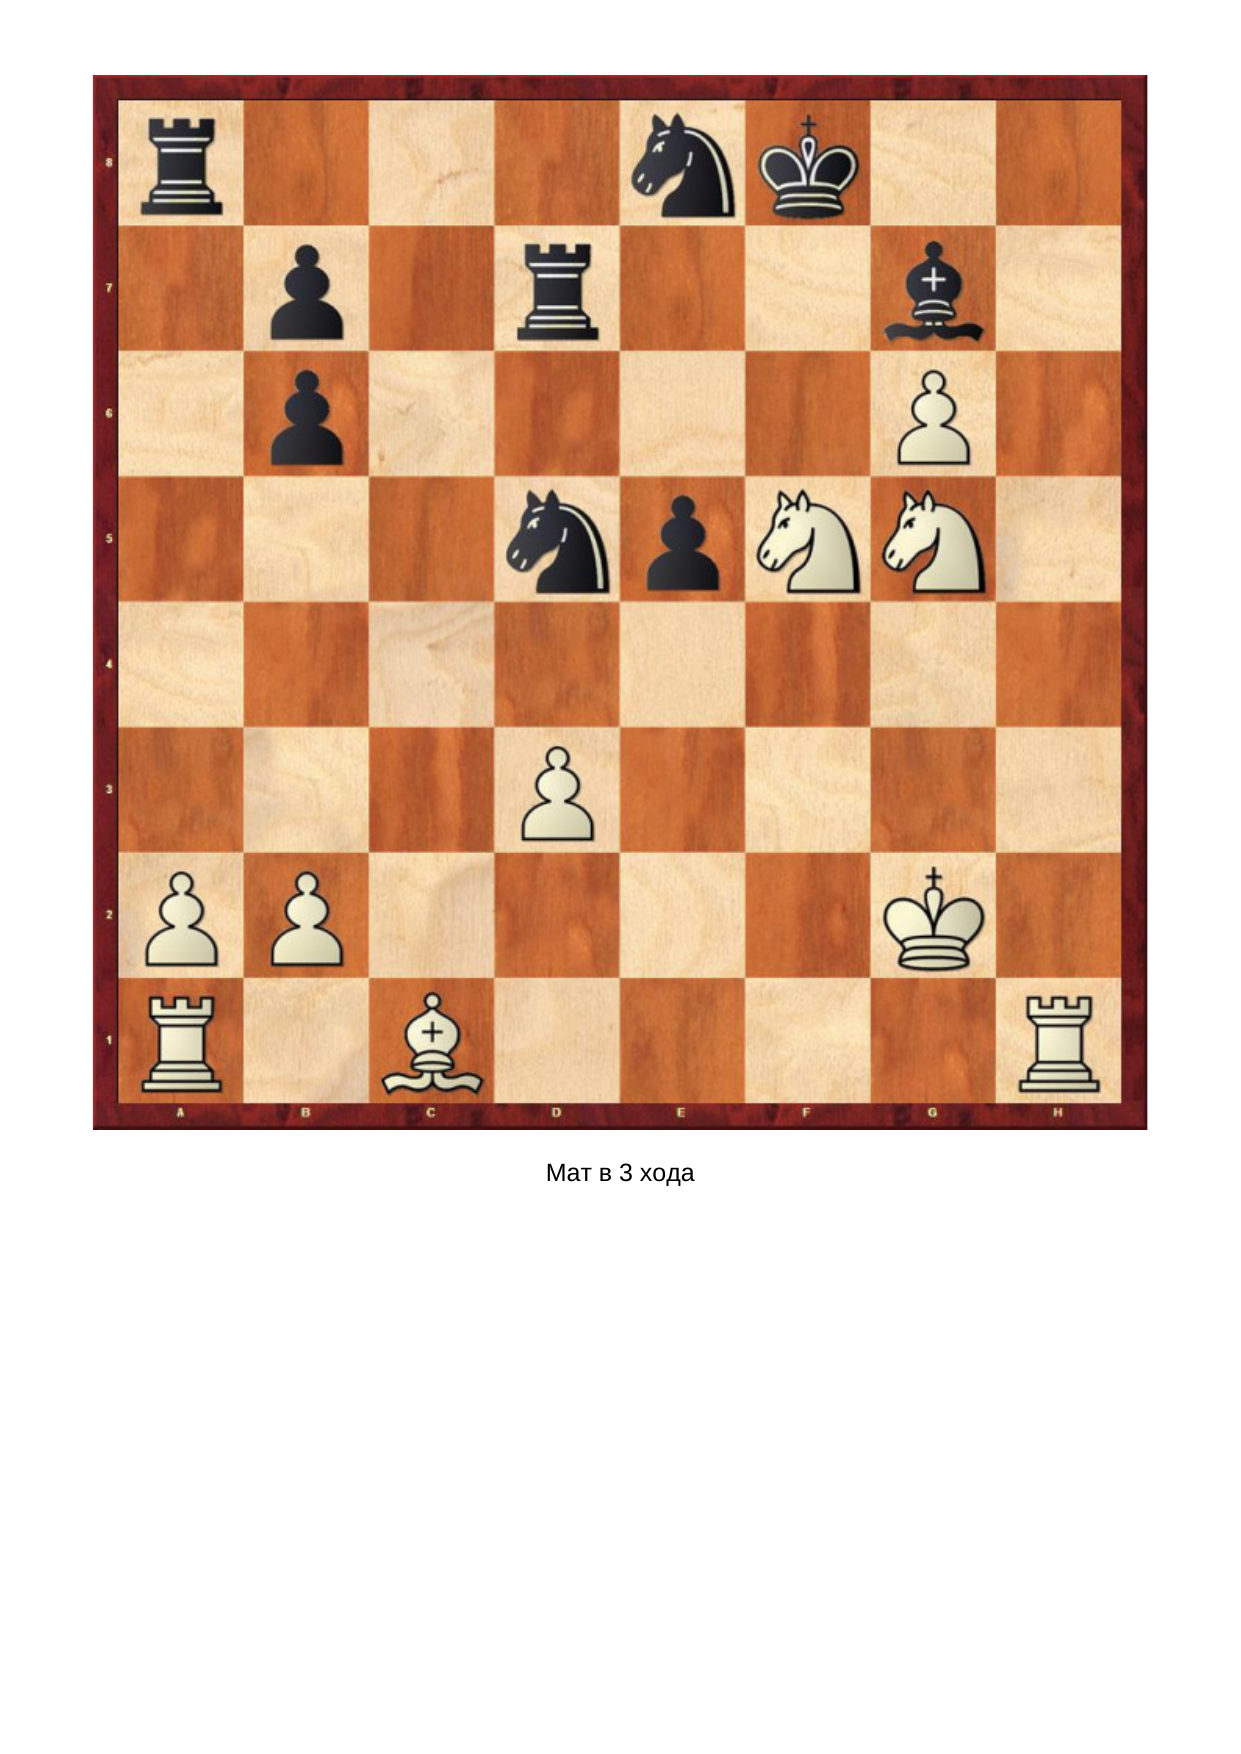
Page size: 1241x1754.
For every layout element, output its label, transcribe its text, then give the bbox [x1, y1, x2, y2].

picture [92, 75, 1148, 1130]
text Мат в 3 хода [75, 1158, 1165, 1187]
